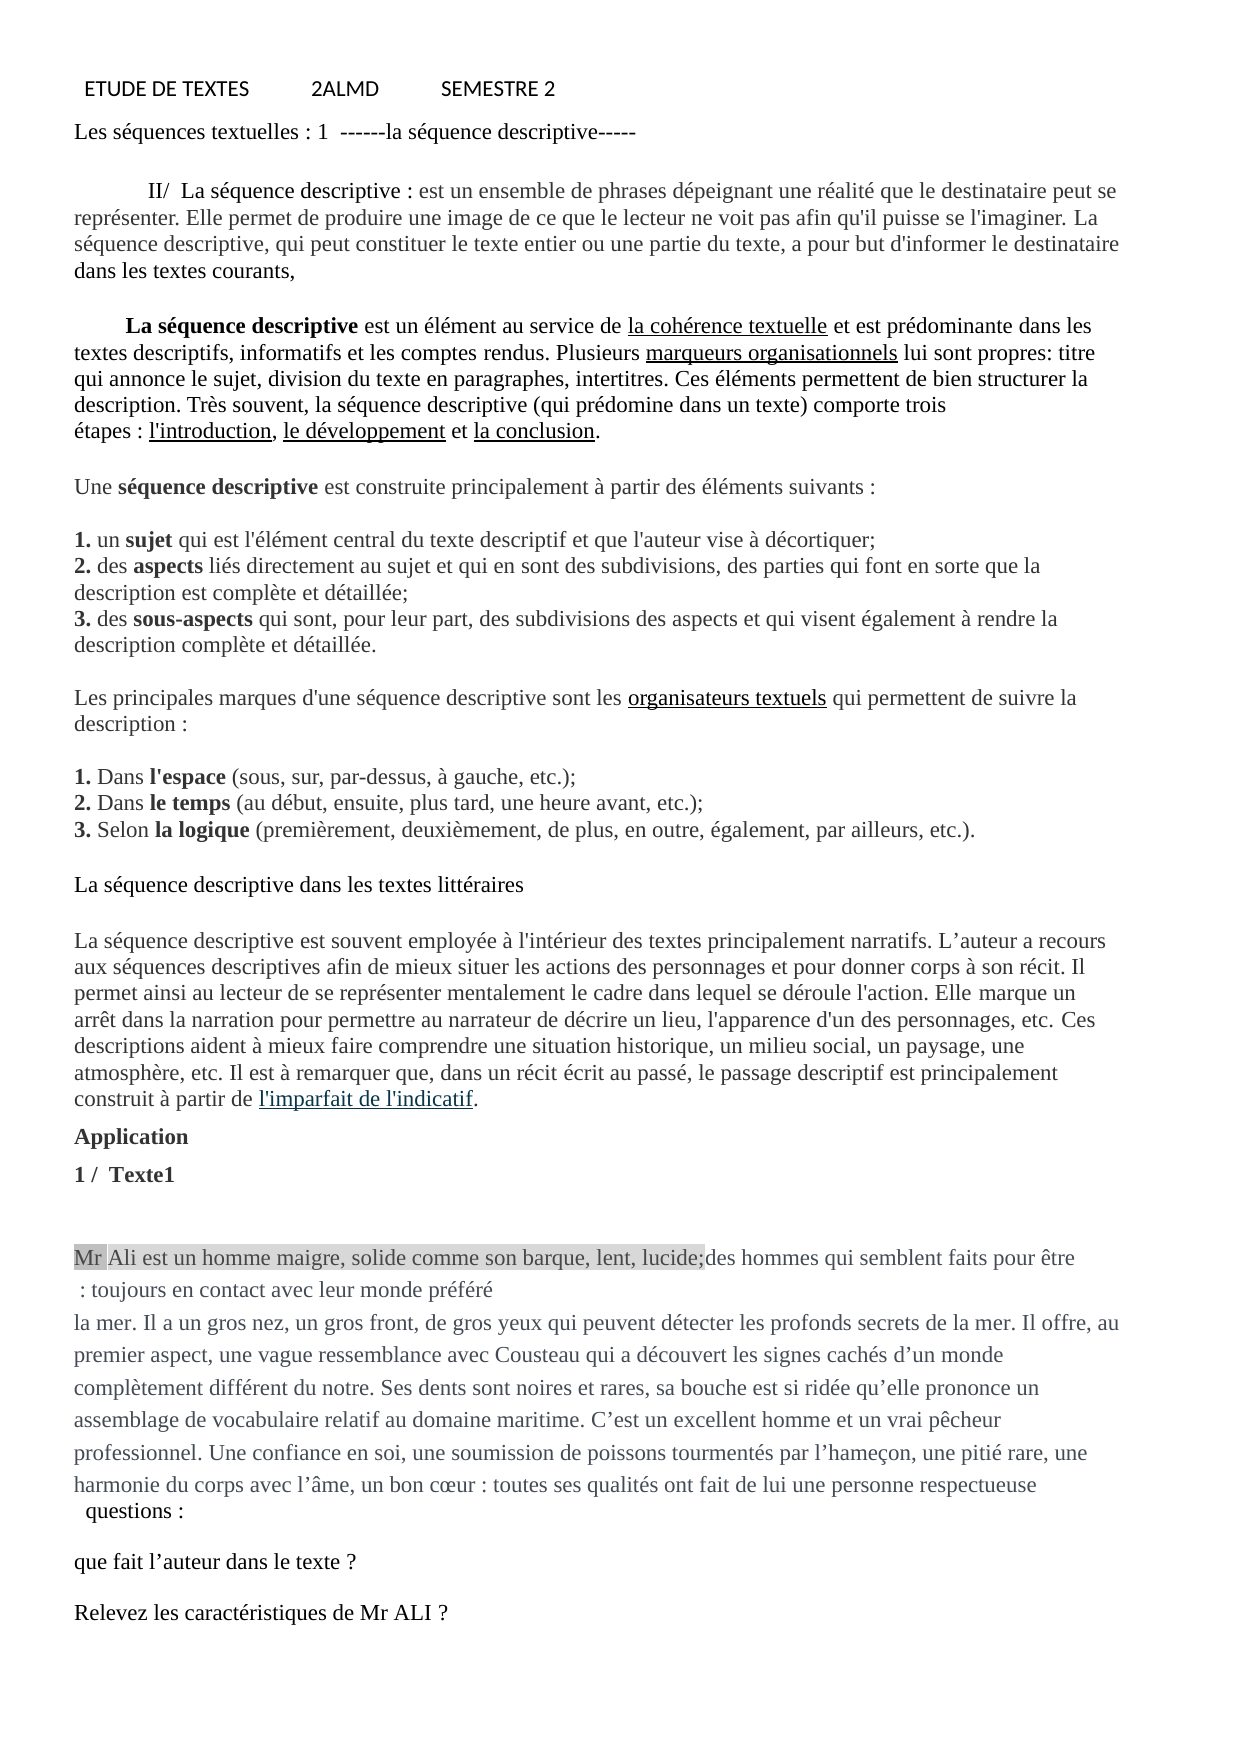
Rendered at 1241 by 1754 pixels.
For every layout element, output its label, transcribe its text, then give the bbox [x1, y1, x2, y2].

text Mr Ali est un homme maigre, solide comme son barque, lent, lucide;des hommes qui semblent faits pour être toujours en contact avec leur monde préféré : [74, 1237, 1122, 1302]
text 1 / Texte1 [74, 1161, 1122, 1187]
text Les séquences textuelles : 1 ------la séquence descriptive----- [74, 118, 1122, 144]
subtitle La séquence descriptive est un élément au service de la cohérence textuelle et est prédominante dans les textes descriptifs, informatifs et les comptes rendus. Plusieurs marqueurs organisationnels lui sont propres: titre qui annonce le sujet, division du texte en paragraphes, intertitres. Ces éléments permettent de bien structurer la description. Très souvent, la séquence descriptive (qui prédomine dans un texte) comporte trois étapes : l'introduction, le développement et la conclusion. [74, 312, 1122, 444]
subtitle II/ La séquence descriptive : est un ensemble de phrases dépeignant une réalité que le destinataire peut se représenter. Elle permet de produire une image de ce que le lecteur ne voit pas afin qu'il puisse se l'imaginer. ​La séquence descriptive, qui peut constituer le texte entier ou une partie du texte, a pour but d'informer le destinataire dans les textes courants, [74, 178, 1122, 283]
subtitle ​La séquence descriptive dans les textes littéraires [74, 871, 1122, 898]
text Relevez les caractéristiques de Mr ALI ? [74, 1599, 1122, 1626]
text questions : [74, 1497, 1122, 1524]
text la mer. Il a un gros nez, un gros front, de gros yeux qui peuvent détecter les profonds secrets de la mer. Il offre, au premier aspect, une vague ressemblance avec Cousteau qui a découvert les signes cachés d’un monde complètement différent du notre. Ses dents sont noires et rares, sa bouche est si ridée qu’elle prononce un assemblage de vocabulaire relatif au domaine maritime. C’est un excellent homme et un vrai pêcheur professionnel. Une confiance en soi, une soumission de poissons tourmentés par l’hameçon, une pitié rare, une harmonie du corps avec l’âme, un bon cœur : toutes ses qualités ont fait de lui une personne respectueuse [74, 1302, 1122, 1497]
subtitle Une séquence descriptive est construite principalement à partir des éléments suivants : 1. un sujet qui est l'élément central du texte descriptif et que l'auteur vise à décortiquer; 2. des aspects liés directement au sujet et qui en sont des subdivisions, des parties qui font en sorte que la description est complète et détaillée; 3. des sous-aspects qui sont, pour leur part, des subdivisions des aspects et qui visent également à rendre la description complète et détaillée. Les principales marques d'une séquence descriptive sont les organisateurs textuels qui permettent de suivre la description : 1. Dans l'espace (sous, sur, par-dessus, à gauche, etc.); 2. Dans le temps (au début, ensuite, plus tard, une heure avant, etc.); 3. Selon la logique (premièrement, deuxièmement, de plus, en outre, également, par ailleurs, etc.). [74, 473, 1137, 842]
text que fait l’auteur dans le texte ? [74, 1548, 1122, 1575]
text La séquence descriptive est souvent employée à l'intérieur des textes principalement narratifs. L’auteur a recours aux séquences descriptives afin de mieux situer les actions des personnages et pour donner corps à son récit. Il permet ainsi au lecteur de se représenter mentalement le cadre dans lequel se déroule l'action. Elle marque un arrêt dans la narration pour permettre au narrateur de décrire un lieu, l'apparence d'un des personnages, etc. Ces descriptions aident à mieux faire comprendre une situation historique, un milieu social, un paysage, une atmosphère, etc. Il est à remarquer que, dans un récit​​​ écrit au passé, le passage descriptif est principalement construit à partir de l'imparfait de l'indicatif. [74, 927, 1122, 1111]
text Application [74, 1123, 1122, 1149]
